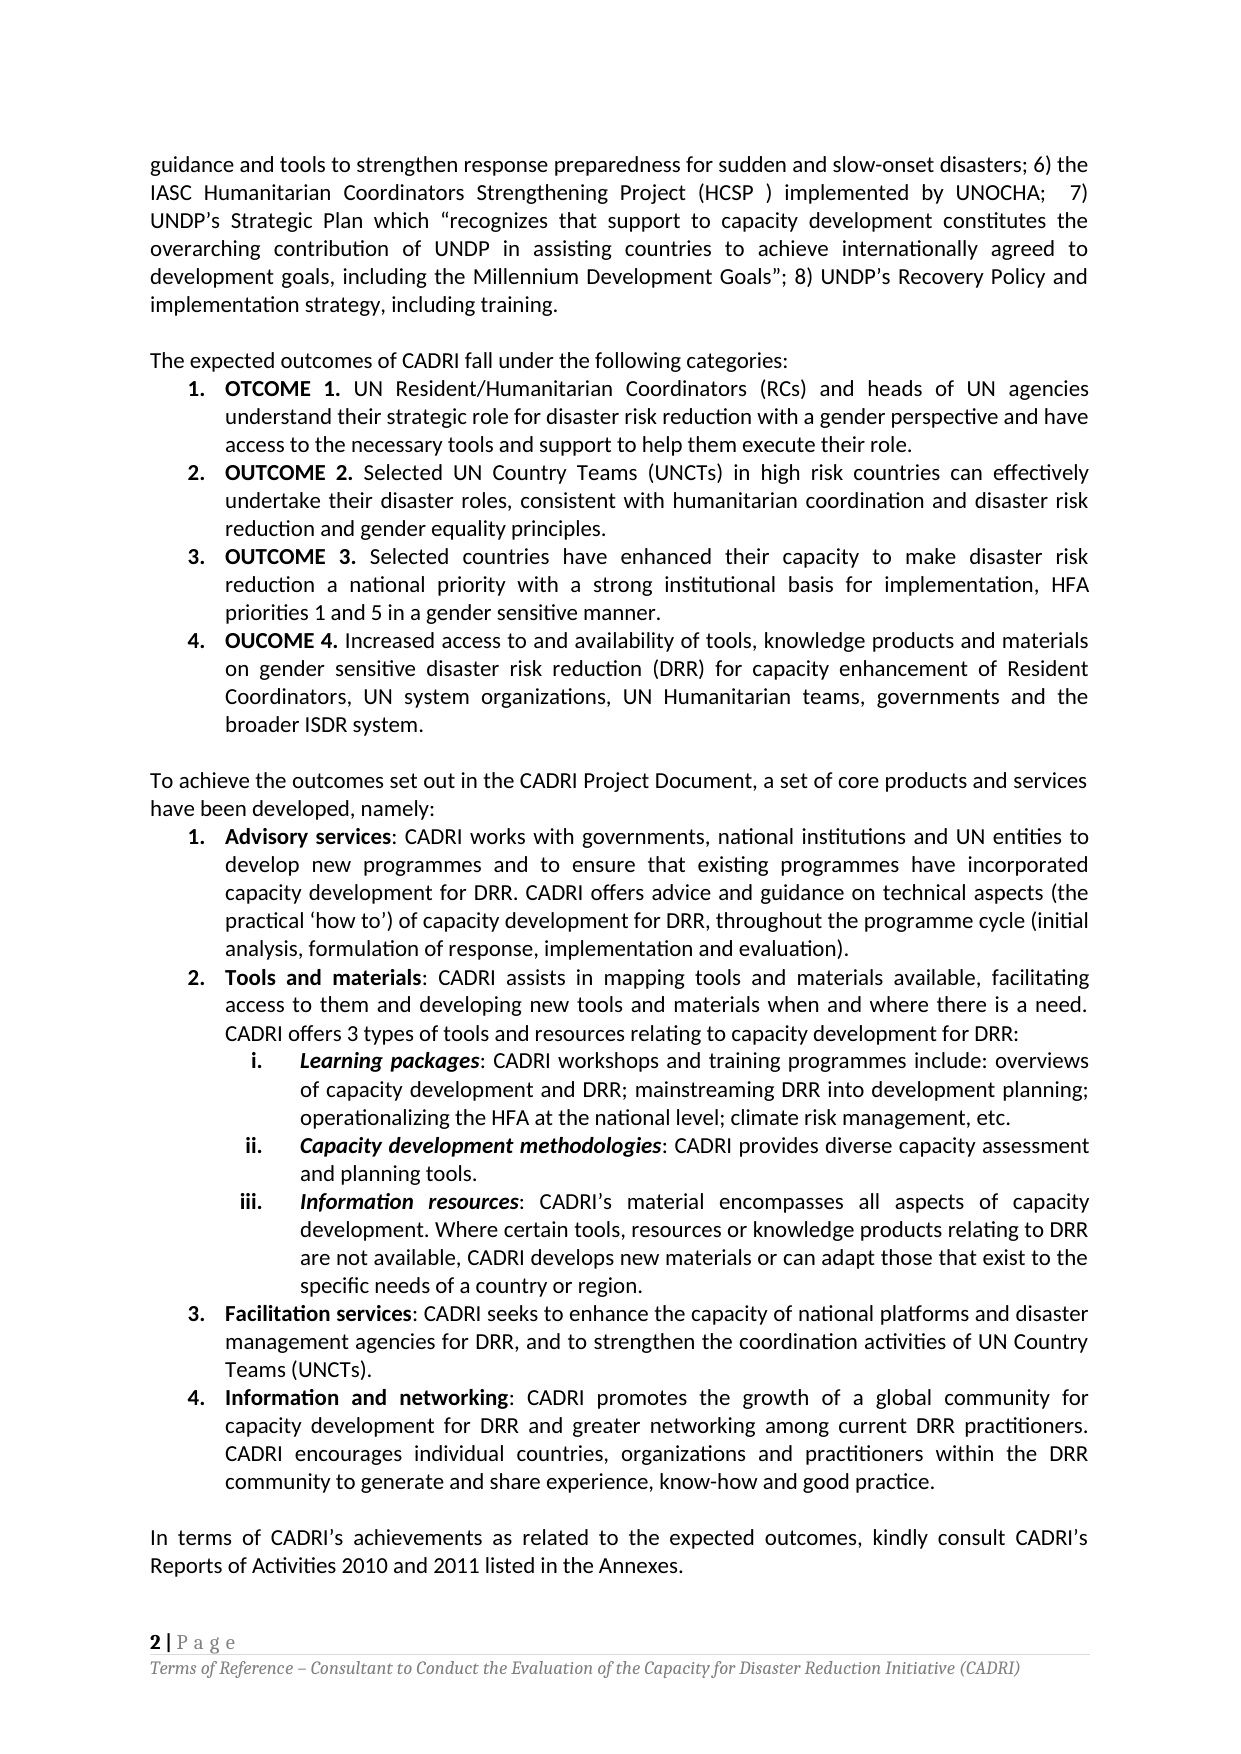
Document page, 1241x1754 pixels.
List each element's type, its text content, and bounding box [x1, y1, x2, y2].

list OTCOME 1. UN Resident/Humanitarian Coordinators (RCs) and heads of UN agencies understand their strategic role for disaster risk reduction with a gender perspective and have access to the necessary tools and support to help them execute their role. [187, 374, 1090, 458]
list Capacity development methodologies: CADRI provides diverse capacity assessment and planning tools. [262, 1131, 1090, 1187]
list Advisory services: CADRI works with governments, national institutions and UN entities to develop new programmes and to ensure that existing programmes have incorporated capacity development for DRR. CADRI offers advice and guidance on technical aspects (the practical ‘how to’) of capacity development for DRR, throughout the programme cycle (initial analysis, formulation of response, implementation and evaluation). [187, 822, 1090, 963]
list OUTCOME 2. Selected UN Country Teams (UNCTs) in high risk countries can effectively undertake their disaster roles, consistent with humanitarian coordination and disaster risk reduction and gender equality principles. [187, 458, 1090, 542]
text To achieve the outcomes set out in the CADRI Project Document, a set of core products and services have been developed, namely: [150, 766, 1090, 822]
list Learning packages: CADRI workshops and training programmes include: overviews of capacity development and DRR; mainstreaming DRR into development planning; operationalizing the HFA at the national level; climate risk management, etc. [262, 1047, 1090, 1131]
list Tools and materials: CADRI assists in mapping tools and materials available, facilitating access to them and developing new tools and materials when and where there is a need. CADRI offers 3 types of tools and resources relating to capacity development for DRR: [187, 963, 1090, 1047]
text The expected outcomes of CADRI fall under the following categories: [150, 346, 1090, 374]
text In terms of CADRI’s achievements as related to the expected outcomes, kindly consult CADRI’s Reports of Activities 2010 and 2011 listed in the Annexes. [150, 1523, 1090, 1579]
list OUCOME 4. Increased access to and availability of tools, knowledge products and materials on gender sensitive disaster risk reduction (DRR) for capacity enhancement of Resident Coordinators, UN system organizations, UN Humanitarian teams, governments and the broader ISDR system. [187, 626, 1090, 738]
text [150, 150, 1090, 318]
list Information resources: CADRI’s material encompasses all aspects of capacity development. Where certain tools, resources or knowledge products relating to DRR are not available, CADRI develops new materials or can adapt those that exist to the specific needs of a country or region. [262, 1187, 1090, 1299]
list Facilitation services: CADRI seeks to enhance the capacity of national platforms and disaster management agencies for DRR, and to strengthen the coordination activities of UN Country Teams (UNCTs). [187, 1299, 1090, 1383]
list OUTCOME 3. Selected countries have enhanced their capacity to make disaster risk reduction a national priority with a strong institutional basis for implementation, HFA priorities 1 and 5 in a gender sensitive manner. [187, 542, 1090, 626]
list Information and networking: CADRI promotes the growth of a global community for capacity development for DRR and greater networking among current DRR practitioners. CADRI encourages individual countries, organizations and practitioners within the DRR community to generate and share experience, know-how and good practice. [187, 1383, 1090, 1495]
